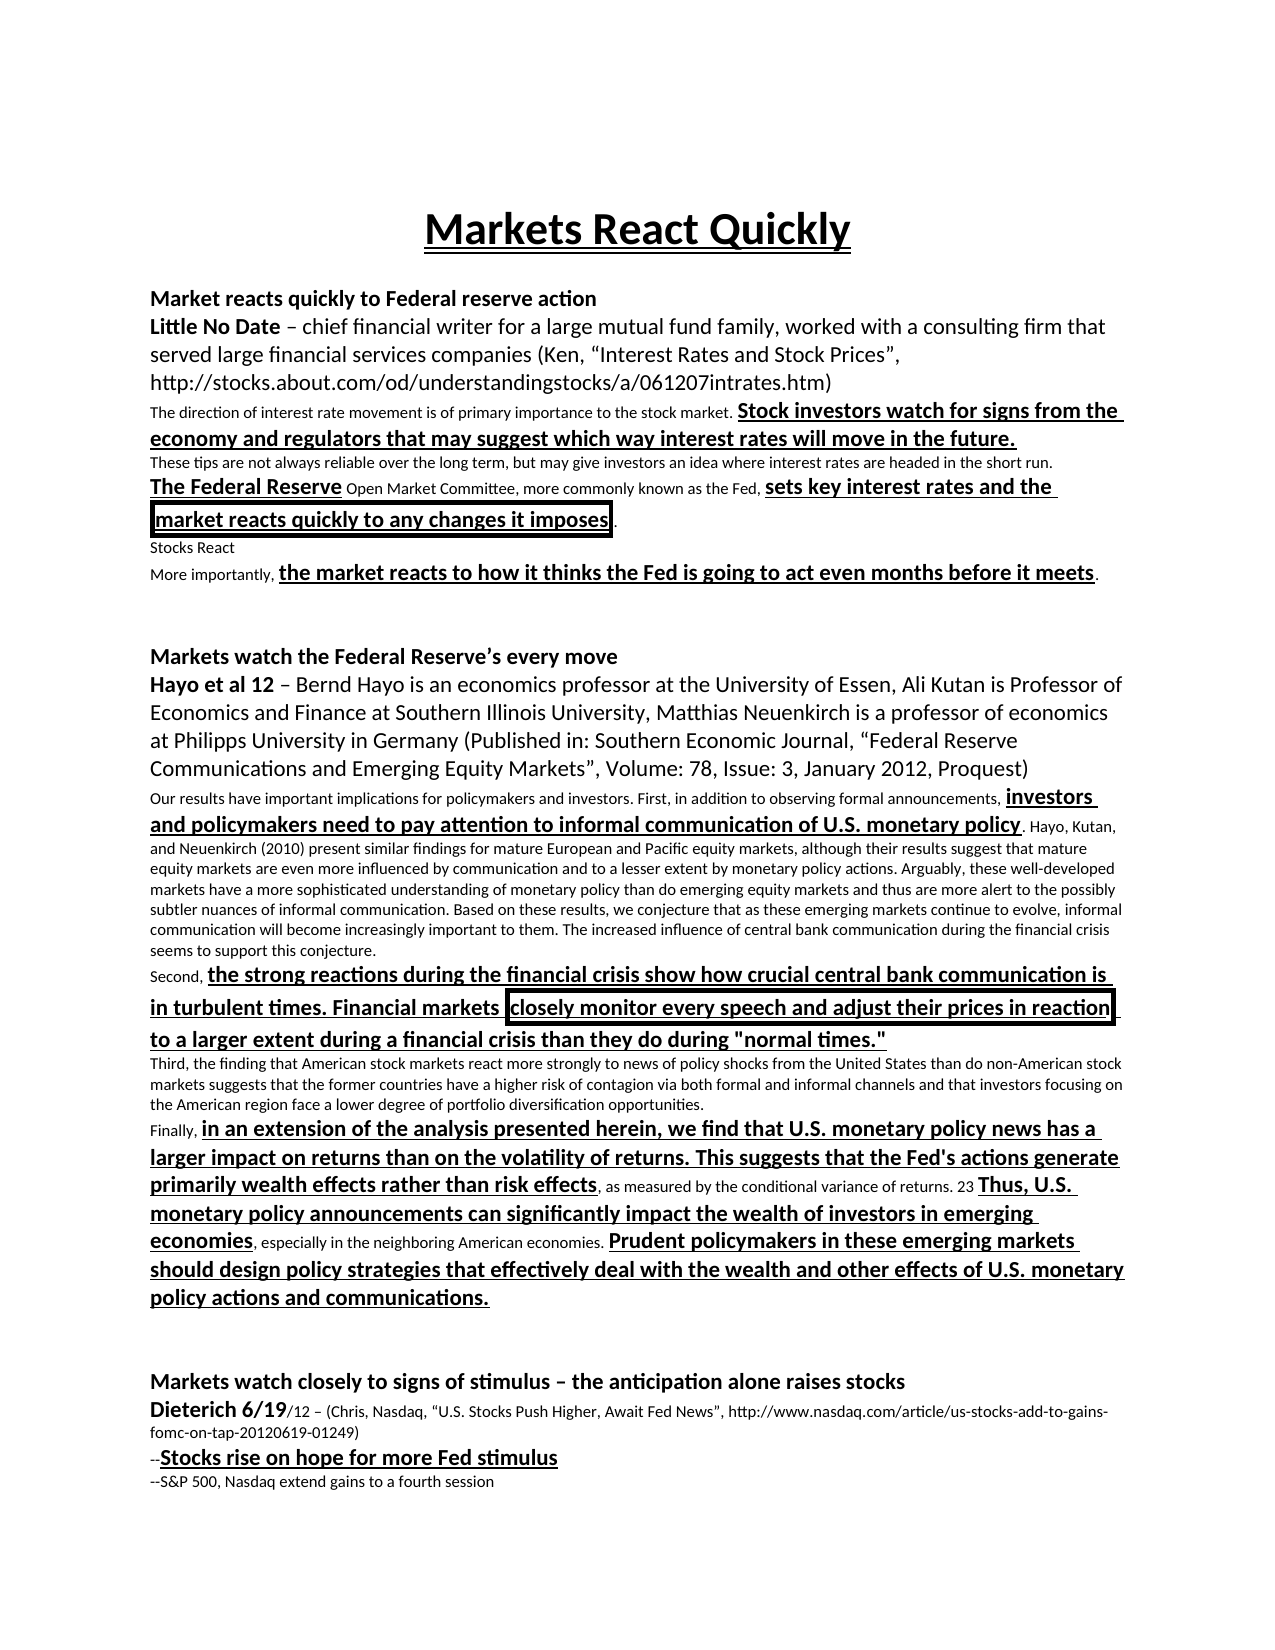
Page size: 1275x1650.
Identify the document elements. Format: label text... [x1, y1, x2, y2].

text Markets watch the Federal Reserve’s every move [150, 642, 1125, 670]
text Hayo et al 12 – Bernd Hayo is an economics professor at the University of Essen, Ali Kutan is Professor of Economics and Finance at Southern Illinois University, Matthias Neuenkirch is a professor of economics at Philipps University in Germany (Published in: Southern Economic Journal, “Federal Reserve Communications and Emerging Equity Markets”, Volume: 78, Issue: 3, January 2012, Proquest) [150, 670, 1125, 782]
text --Stocks rise on hope for more Fed stimulus [150, 1443, 1125, 1471]
text Little No Date – chief financial writer for a large mutual fund family, worked with a consulting firm that served large financial services companies (Ken, “Interest Rates and Stock Prices”, http://stocks.about.com/od/understandingstocks/a/061207intrates.htm) [150, 312, 1125, 396]
text Dieterich 6/19/12 – (Chris, Nasdaq, “U.S. Stocks Push Higher, Await Fed News”, http://www.nasdaq.com/article/us-stocks-add-to-gains-fomc-on-tap-20120619-01249) [150, 1395, 1125, 1443]
text Our results have important implications for policymakers and investors. First, in addition to observing formal announcements, investors and policymakers need to pay attention to informal communication of U.S. monetary policy. Hayo, Kutan, and Neuenkirch (2010) present similar findings for mature European and Pacific equity markets, although their results suggest that mature equity markets are even more influenced by communication and to a lesser extent by monetary policy actions. Arguably, these well-developed markets have a more sophisticated understanding of monetary policy than do emerging equity markets and thus are more alert to the possibly subtler nuances of informal communication. Based on these results, we conjecture that as these emerging markets continue to evolve, informal communication will become increasingly important to them. The increased influence of central bank communication during the financial crisis seems to support this conjecture. [150, 782, 1125, 960]
subtitle Markets React Quickly [150, 200, 1125, 256]
text The Federal Reserve Open Market Committee, more commonly known as the Fed, sets key interest rates and the market reacts quickly to any changes it imposes. [150, 472, 1125, 538]
text Stocks React [150, 538, 1125, 558]
text Finally, in an extension of the analysis presented herein, we find that U.S. monetary policy news has a larger impact on returns than on the volatility of returns. This suggests that the Fed's actions generate primarily wealth effects rather than risk effects, as measured by the conditional variance of returns. 23 Thus, U.S. monetary policy announcements can significantly impact the wealth of investors in emerging economies, especially in the neighboring American economies. Prudent policymakers in these emerging markets should design policy strategies that effectively deal with the wealth and other effects of U.S. monetary policy actions and communications. [150, 1114, 1125, 1279]
text Third, the finding that American stock markets react more strongly to news of policy shocks from the United States than do non-American stock markets suggests that the former countries have a higher risk of contagion via both formal and informal channels and that investors focusing on the American region face a lower degree of portfolio diversification opportunities. [150, 1054, 1125, 1114]
text Second, the strong reactions during the financial crisis show how crucial central bank communication is in turbulent times. Financial markets closely monitor every speech and adjust their prices in reaction to a larger extent during a financial crisis than they do during "normal times." [150, 960, 1125, 1054]
text --S&P 500, Nasdaq extend gains to a fourth session [150, 1471, 1125, 1491]
text More importantly, the market reacts to how it thinks the Fed is going to act even months before it meets. [150, 558, 1125, 586]
text Market reacts quickly to Federal reserve action [150, 284, 1125, 312]
text The direction of interest rate movement is of primary importance to the stock market. Stock investors watch for signs from the economy and regulators that may suggest which way interest rates will move in the future. [150, 396, 1125, 452]
text Markets watch closely to signs of stimulus – the anticipation alone raises stocks [150, 1367, 1125, 1395]
text These tips are not always reliable over the long term, but may give investors an idea where interest rates are headed in the short run. [150, 452, 1125, 472]
